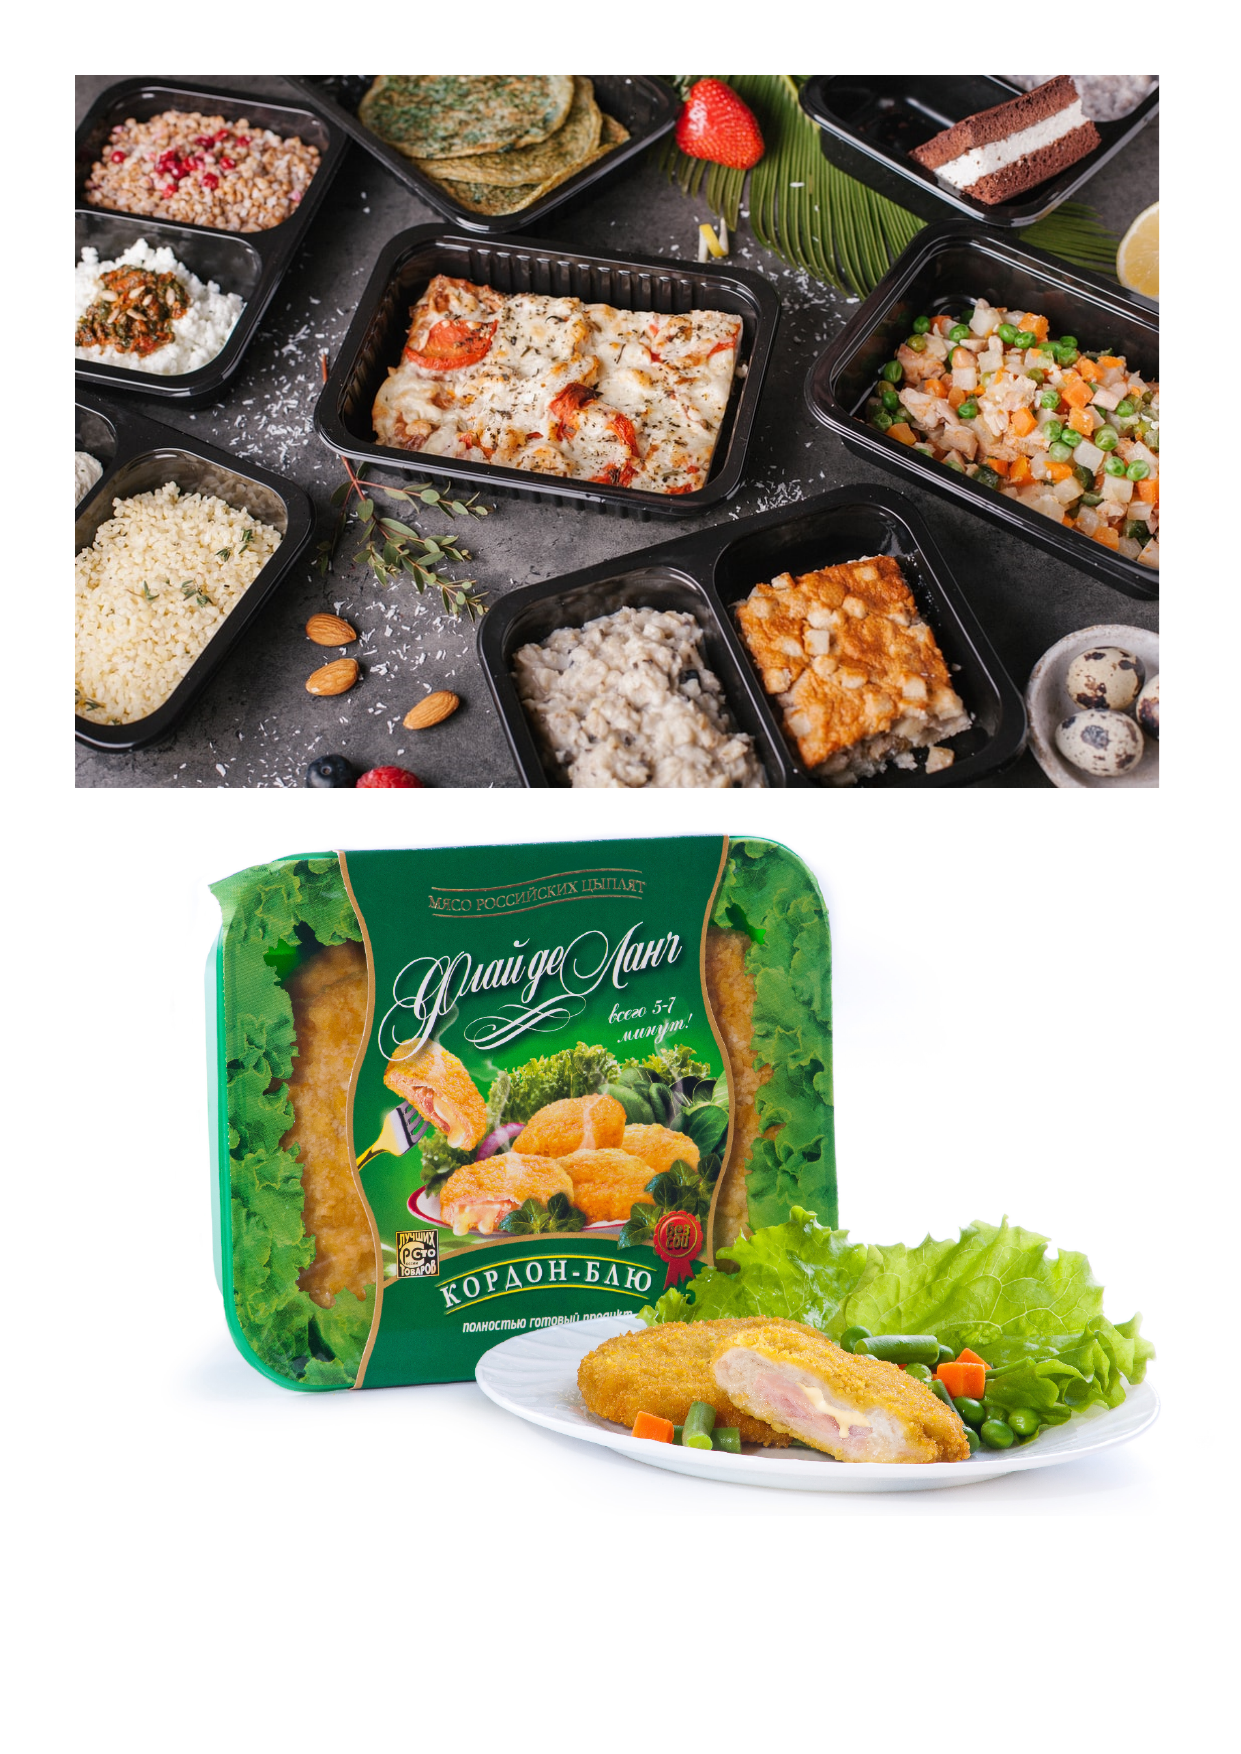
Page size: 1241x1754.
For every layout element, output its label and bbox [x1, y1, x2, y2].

picture [150, 803, 1238, 1516]
picture [75, 75, 1160, 788]
